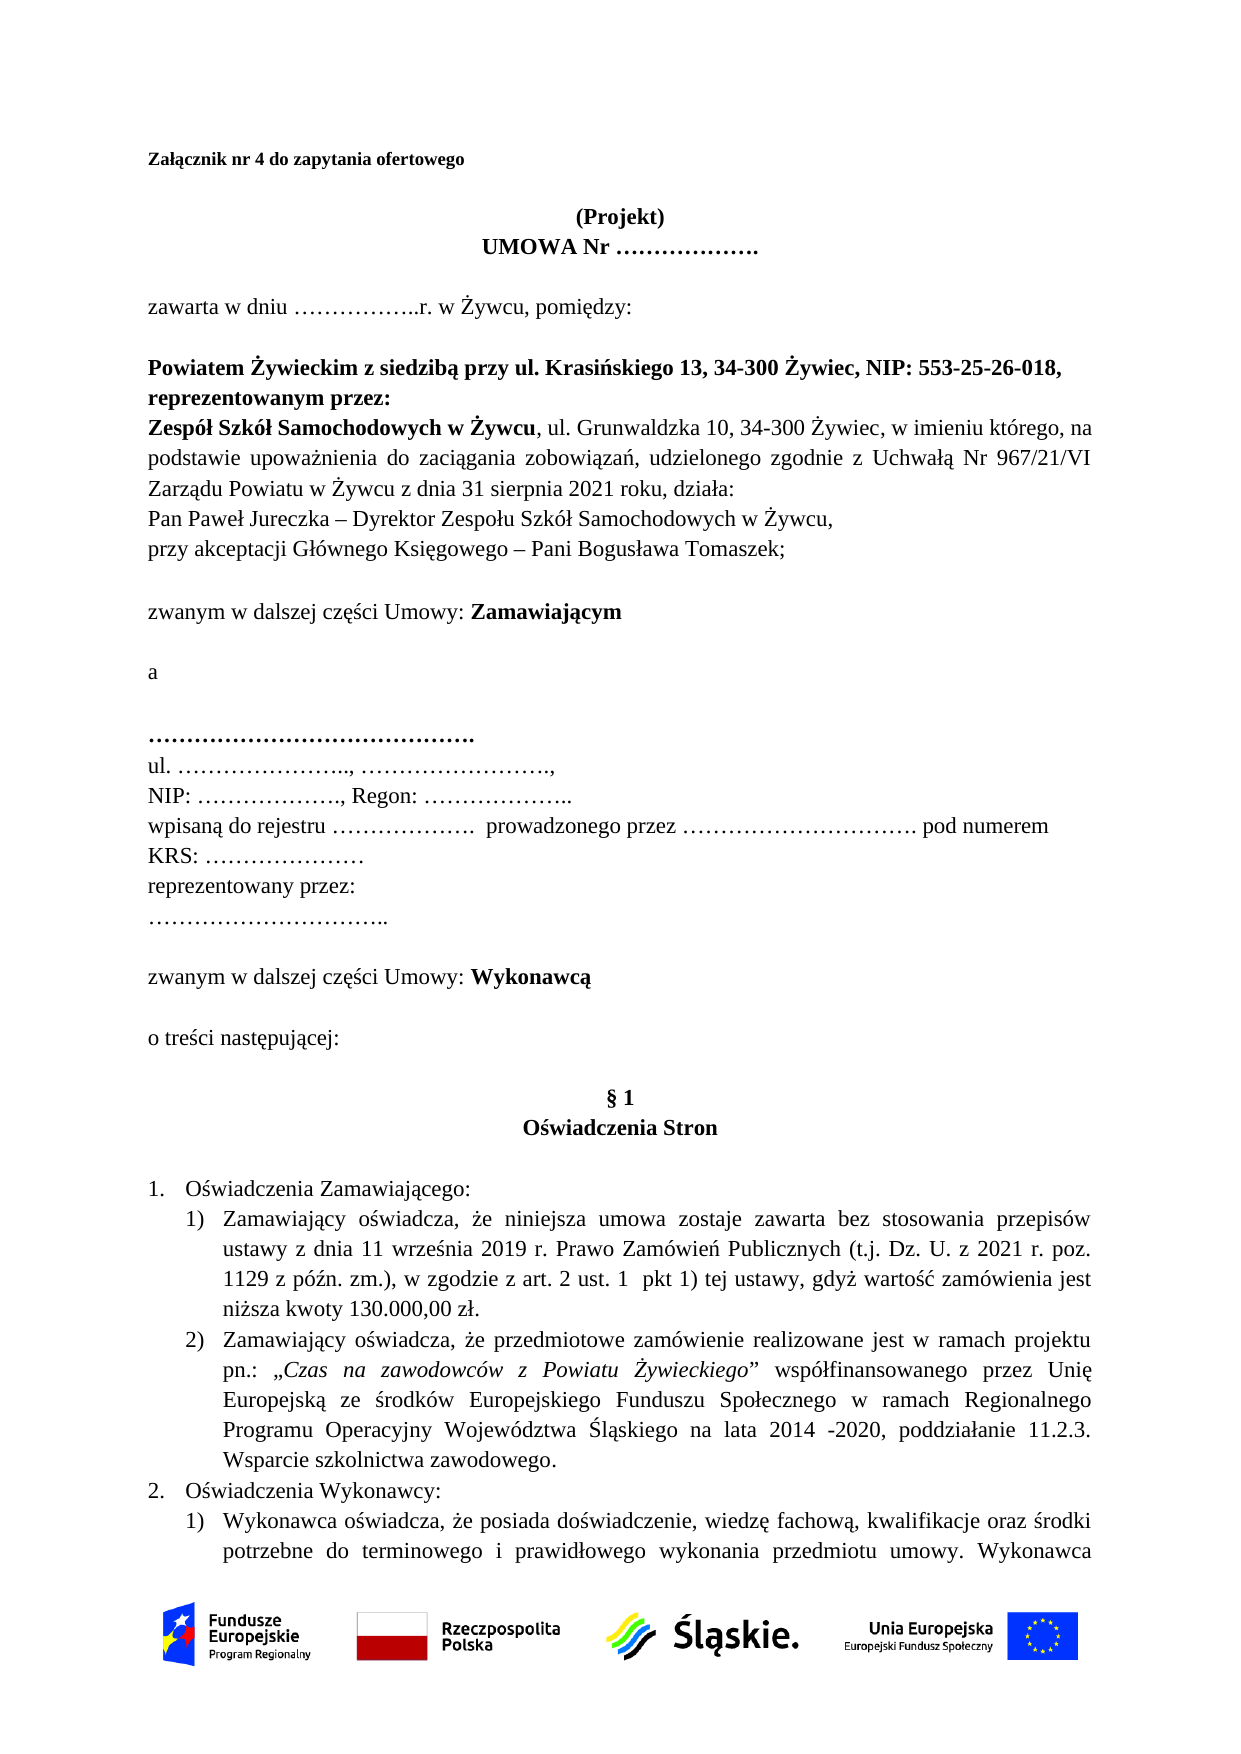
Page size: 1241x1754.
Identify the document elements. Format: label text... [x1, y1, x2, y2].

text 2. Oświadczenia Wykonawcy: [148, 1477, 1092, 1503]
text Oświadczenia Stron [148, 1114, 1092, 1141]
text reprezentowany przez: [148, 872, 1099, 899]
text Załącznik nr 4 do zapytania ofertowego [148, 148, 1092, 169]
text wpisaną do rejestru ………………. prowadzonego przez …………………………. pod numerem KRS: ………………… [148, 812, 1099, 869]
text Zespół Szkół Samochodowych w Żywcu, ul. Grunwaldzka 10, 34-300 Żywiec, w imieniu którego, na podstawie upoważnienia do zaciągania zobowiązań, udzielonego zgodnie z Uchwałą Nr 967/21/VI Zarządu Powiatu w Żywcu z dnia 31 sierpnia 2021 roku, działa: [148, 414, 1092, 501]
text (Projekt) [148, 203, 1092, 229]
list Zamawiający oświadcza, że przedmiotowe zamówienie realizowane jest w ramach projektu pn.: „Czas na zawodowców z Powiatu Żywieckiego” współfinansowanego przez Unię Europejską ze środków Europejskiego Funduszu Społecznego w ramach Regionalnego Programu Operacyjny Województwa Śląskiego na lata 2014 -2020, poddziałanie 11.2.3. Wsparcie szkolnictwa zawodowego. [185, 1326, 1092, 1473]
text Pan Paweł Jureczka – Dyrektor Zespołu Szkół Samochodowych w Żywcu, [148, 505, 1092, 531]
text ………………………….. [148, 903, 1099, 929]
text 1. Oświadczenia Zamawiającego: [148, 1174, 1092, 1201]
text zawarta w dniu ……………..r. w Żywcu, pomiędzy: [148, 293, 1092, 320]
text zwanym w dalszej części Umowy: Zamawiającym [148, 598, 1092, 624]
text zwanym w dalszej części Umowy: Wykonawcą [148, 963, 1099, 989]
text Powiatem Żywieckim z siedzibą przy ul. Krasińskiego 13, 34-300 Żywiec, NIP: 553-25-26-018, reprezentowanym przez: [148, 354, 1092, 410]
picture [147, 1587, 1093, 1681]
text przy akceptacji Głównego Księgowego – Pani Bogusława Tomaszek; [148, 535, 1092, 561]
text NIP: ………………., Regon: ……………….. [148, 782, 1099, 808]
text UMOWA Nr ………………. [148, 233, 1092, 259]
text ul. ………………….., ……………………., [148, 752, 1099, 778]
list Zamawiający oświadcza, że niniejsza umowa zostaje zawarta bez stosowania przepisów ustawy z dnia 11 września 2019 r. Prawo Zamówień Publicznych (t.j. Dz. U. z 2021 r. poz. 1129 z późn. zm.), w zgodzie z art. 2 ust. 1 pkt 1) tej ustawy, gdyż wartość zamówienia jest niższa kwoty 130.000,00 zł. [185, 1205, 1092, 1322]
text § 1 [148, 1084, 1092, 1110]
text a [148, 658, 1099, 684]
text ……………………………………. [148, 721, 1099, 748]
text o treści następującej: [148, 1023, 1092, 1050]
